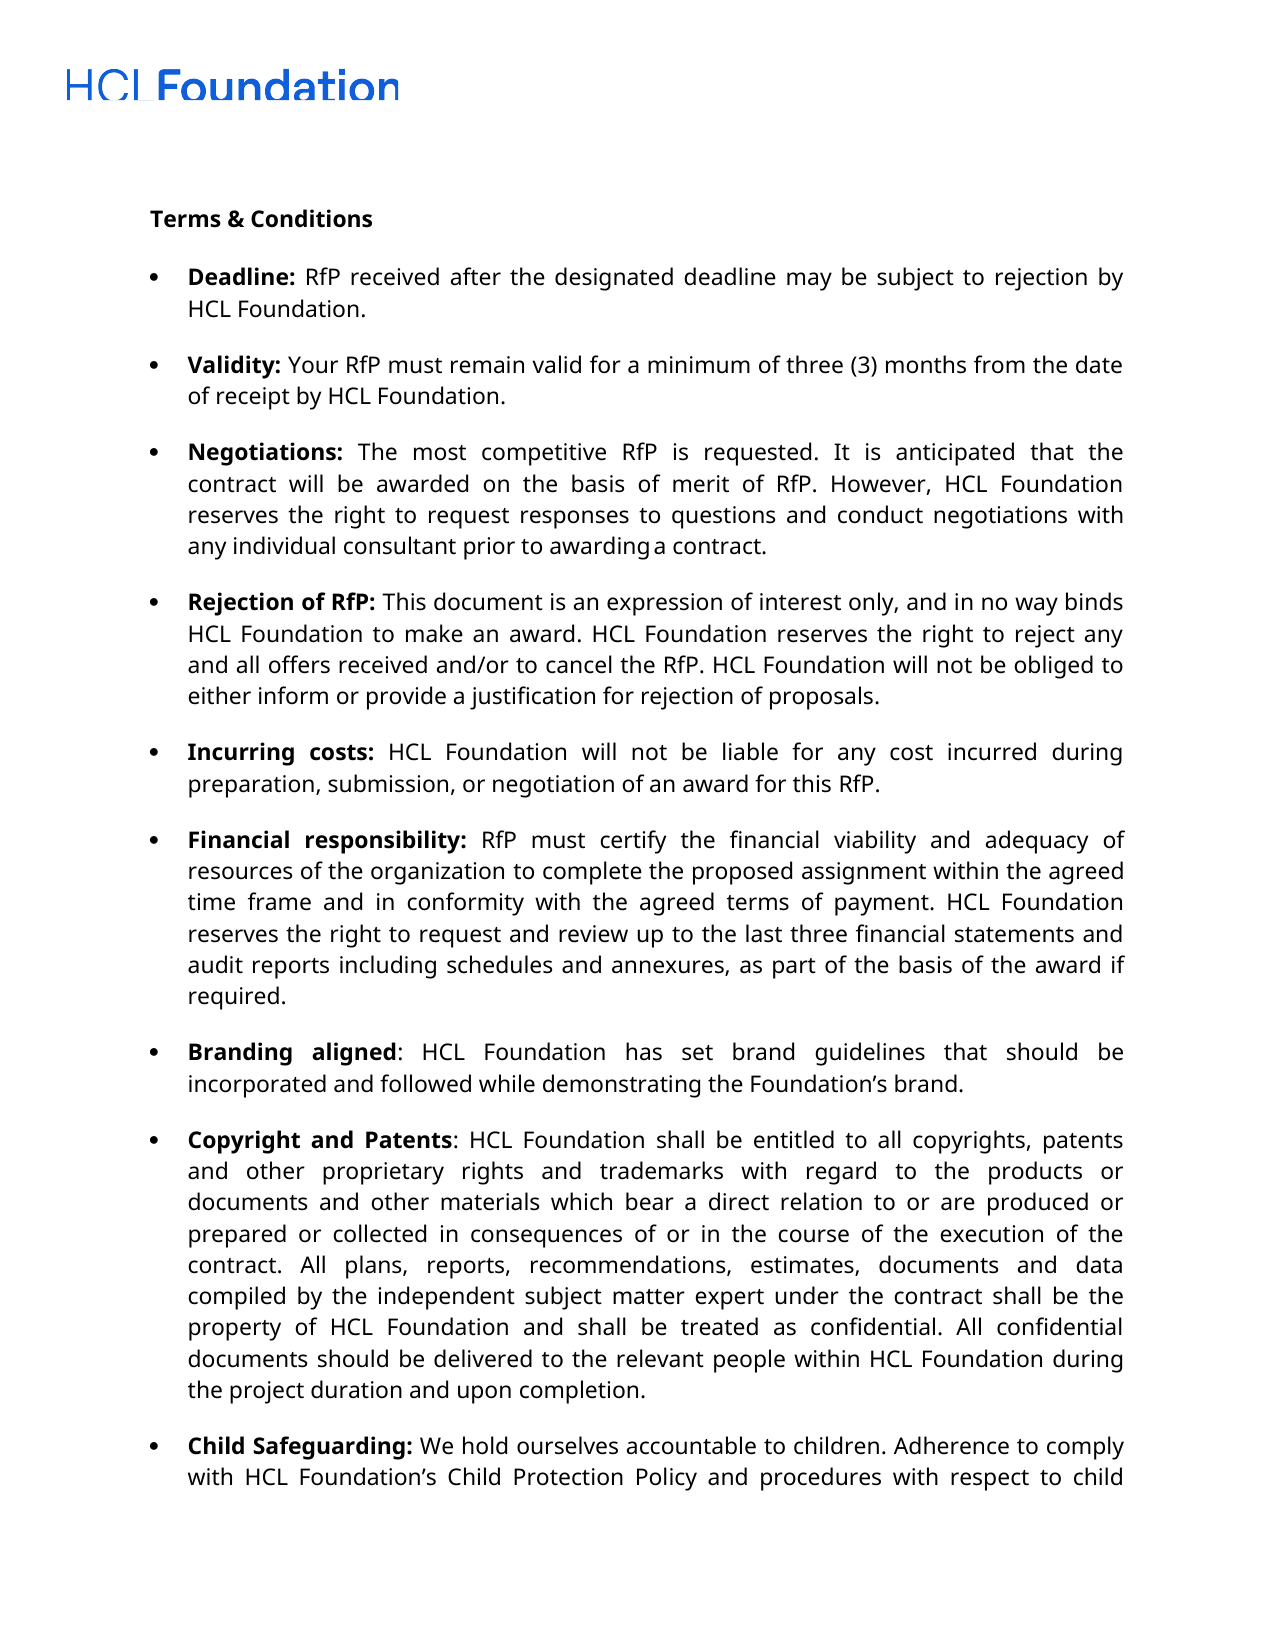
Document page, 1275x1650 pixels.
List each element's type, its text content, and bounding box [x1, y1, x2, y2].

list Financial responsibility: RfP must certify the financial viability and adequacy of resources of the organization to complete the proposed assignment within the agreed time frame and in conformity with the agreed terms of payment. HCL Foundation reserves the right to request and review up to the last three financial statements and audit reports including schedules and annexures, as part of the basis of the award if required. [150, 824, 1125, 1011]
list Branding aligned: HCL Foundation has set brand guidelines that should be incorporated and followed while demonstrating the Foundation’s brand. [150, 1036, 1125, 1099]
list Deadline: RfP received after the designated deadline may be subject to rejection by HCL Foundation. [150, 261, 1125, 324]
subtitle Terms & Conditions [150, 203, 1125, 234]
list Negotiations: The most competitive RfP is requested. It is anticipated that the contract will be awarded on the basis of merit of RfP. However, HCL Foundation reserves the right to request responses to questions and conduct negotiations with any individual consultant prior to awarding a contract. [150, 436, 1125, 561]
list Copyright and Patents: HCL Foundation shall be entitled to all copyrights, patents and other proprietary rights and trademarks with regard to the products or documents and other materials which bear a direct relation to or are produced or prepared or collected in consequences of or in the course of the execution of the contract. All plans, reports, recommendations, estimates, documents and data compiled by the independent subject matter expert under the contract shall be the property of HCL Foundation and shall be treated as confidential. All confidential documents should be delivered to the relevant people within HCL Foundation during the project duration and upon completion. [150, 1124, 1125, 1405]
list Validity: Your RfP must remain valid for a minimum of three (3) months from the date of receipt by HCL Foundation. [150, 349, 1125, 411]
list Rejection of RfP: This document is an expression of interest only, and in no way binds HCL Foundation to make an award. HCL Foundation reserves the right to reject any and all offers received and/or to cancel the RfP. HCL Foundation will not be obliged to either inform or provide a justification for rejection of proposals. [150, 586, 1125, 711]
list Incurring costs: HCL Foundation will not be liable for any cost incurred during preparation, submission, or negotiation of an award for this RfP. [150, 736, 1125, 799]
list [150, 1430, 1125, 1493]
picture [66, 68, 398, 101]
